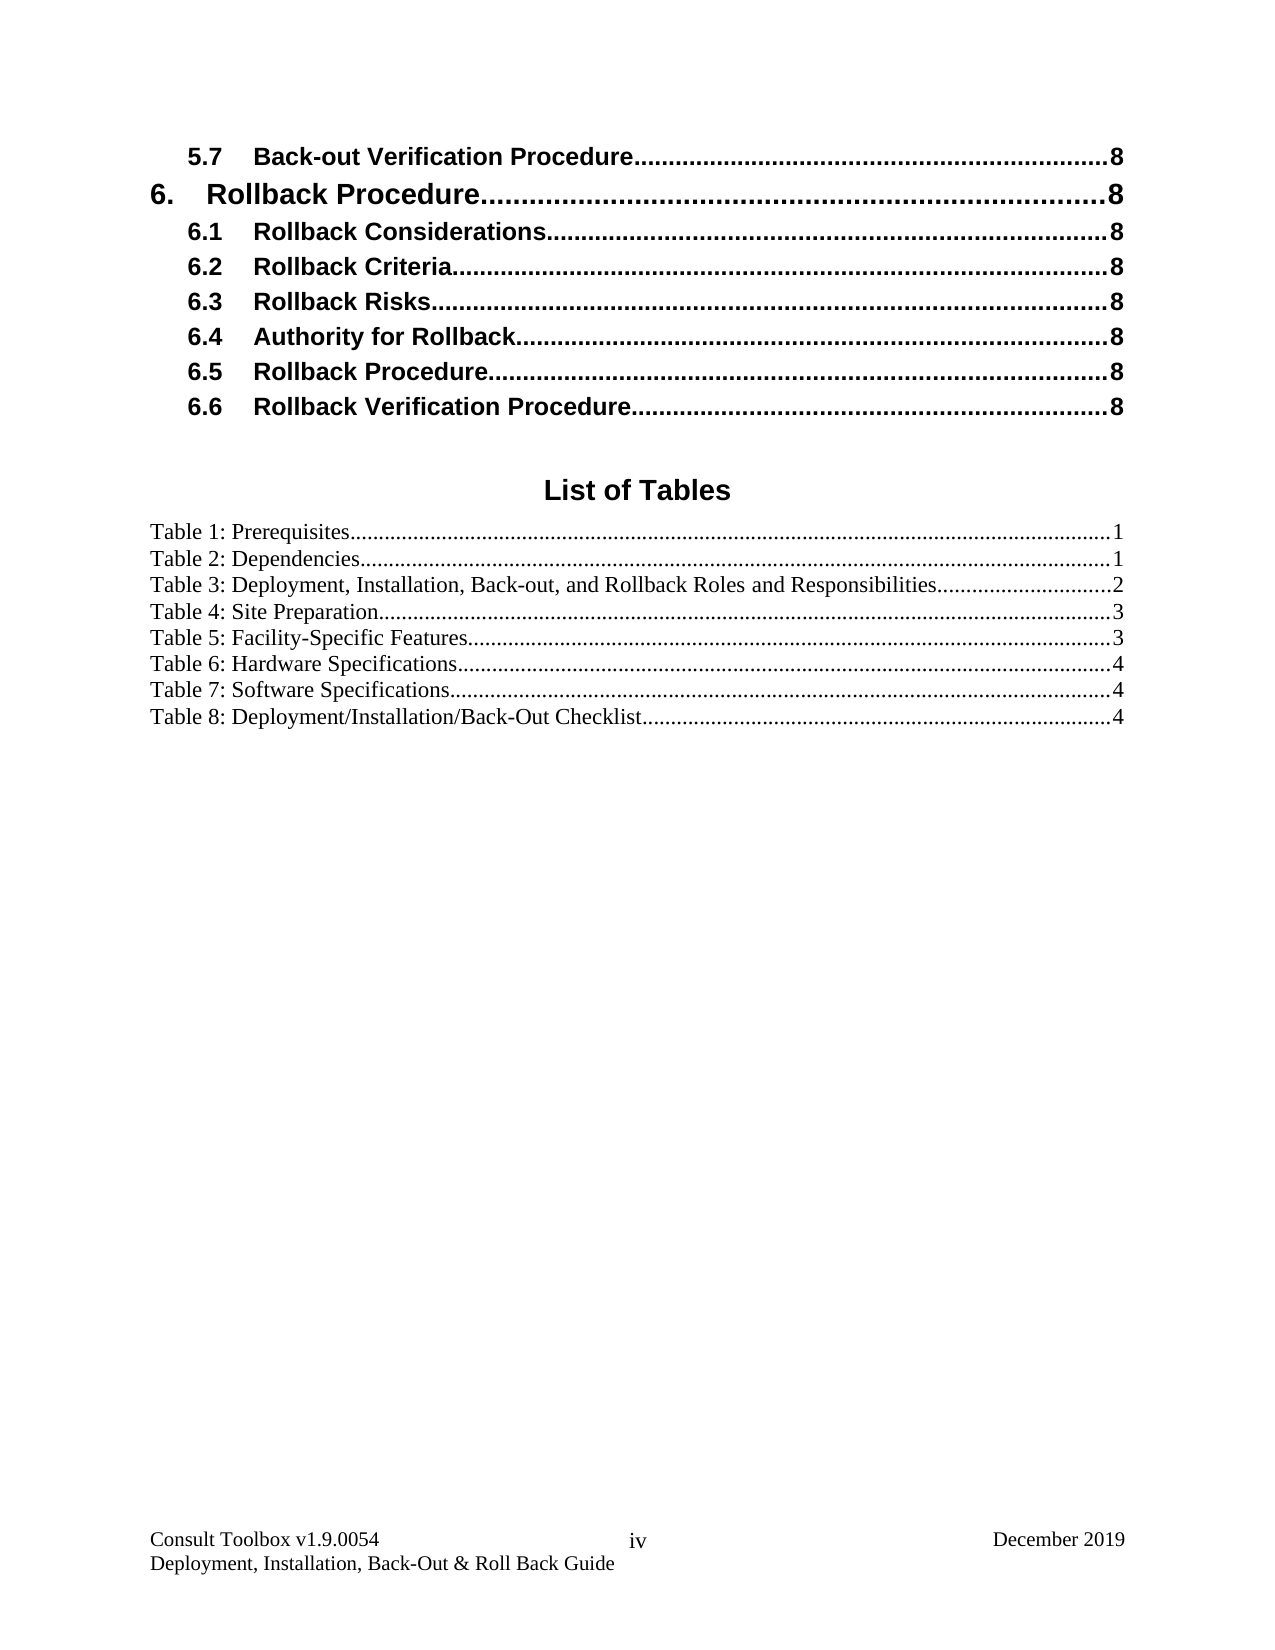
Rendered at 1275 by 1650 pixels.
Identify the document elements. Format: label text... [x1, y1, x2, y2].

text Table 6: Hardware Specifications 4 [150, 651, 1139, 677]
text Table 7: Software Specifications 4 [150, 677, 1139, 703]
text Table 3: Deployment, Installation, Back-out, and Rollback Roles and Responsibilities 2 [150, 571, 1139, 598]
text Table 8: Deployment/Installation/Back-Out Checklist 4 [150, 703, 1139, 729]
text Table 5: Facility-Specific Features 3 [150, 624, 1139, 650]
text Table 2: Dependencies 1 [150, 545, 1139, 571]
text Table 4: Site Preparation 3 [150, 598, 1139, 624]
text Table 1: Prerequisites 1 [150, 519, 1139, 545]
text List of Tables [200, 472, 1075, 506]
